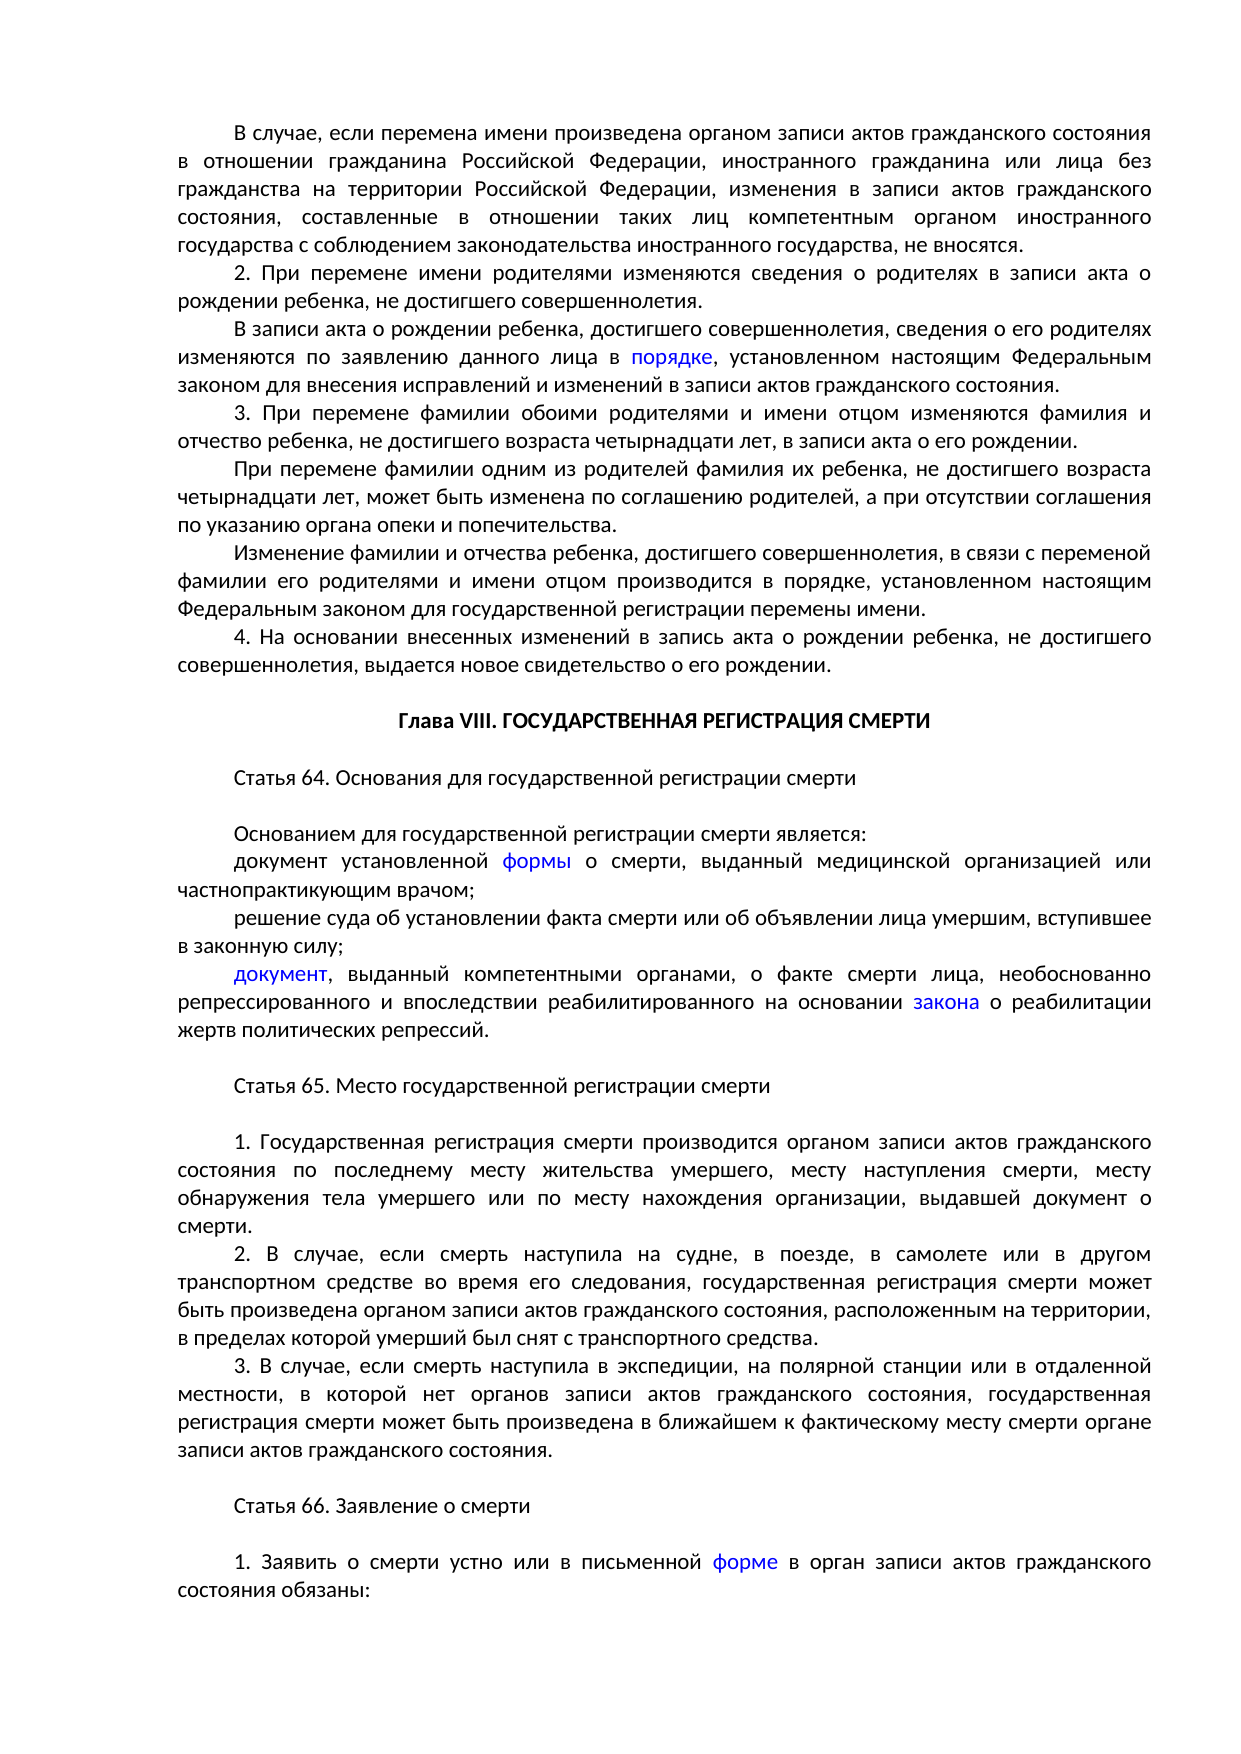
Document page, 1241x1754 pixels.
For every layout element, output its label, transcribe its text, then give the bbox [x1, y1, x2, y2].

text документ установленной формы о смерти, выданный медицинской организацией или частнопрактикующим врачом; [177, 847, 1152, 903]
text документ, выданный компетентными органами, о факте смерти лица, необоснованно репрессированного и впоследствии реабилитированного на основании закона о реабилитации жертв политических репрессий. [177, 959, 1152, 1043]
text 3. При перемене фамилии обоими родителями и имени отцом изменяются фамилия и отчество ребенка, не достигшего возраста четырнадцати лет, в записи акта о его рождении. [177, 398, 1152, 454]
text В записи акта о рождении ребенка, достигшего совершеннолетия, сведения о его родителях изменяются по заявлению данного лица в порядке, установленном настоящим Федеральным законом для внесения исправлений и изменений в записи актов гражданского состояния. [177, 314, 1152, 398]
text Статья 66. Заявление о смерти [177, 1491, 1152, 1519]
text Статья 64. Основания для государственной регистрации смерти [177, 763, 1152, 791]
text 4. На основании внесенных изменений в запись акта о рождении ребенка, не достигшего совершеннолетия, выдается новое свидетельство о его рождении. [177, 622, 1152, 678]
text 1. Заявить о смерти устно или в письменной форме в орган записи актов гражданского состояния обязаны: [177, 1547, 1152, 1603]
text Изменение фамилии и отчества ребенка, достигшего совершеннолетия, в связи с переменой фамилии его родителями и имени отцом производится в порядке, установленном настоящим Федеральным законом для государственной регистрации перемены имени. [177, 538, 1152, 622]
text При перемене фамилии одним из родителей фамилия их ребенка, не достигшего возраста четырнадцати лет, может быть изменена по соглашению родителей, а при отсутствии соглашения по указанию органа опеки и попечительства. [177, 454, 1152, 538]
text 1. Государственная регистрация смерти производится органом записи актов гражданского состояния по последнему месту жительства умершего, месту наступления смерти, месту обнаружения тела умершего или по месту нахождения организации, выдавшей документ о смерти. [177, 1127, 1152, 1239]
text Статья 65. Место государственной регистрации смерти [177, 1071, 1152, 1099]
text В случае, если перемена имени произведена органом записи актов гражданского состояния в отношении гражданина Российской Федерации, иностранного гражданина или лица без гражданства на территории Российской Федерации, изменения в записи актов гражданского состояния, составленные в отношении таких лиц компетентным органом иностранного государства с соблюдением законодательства иностранного государства, не вносятся. [177, 118, 1152, 258]
text решение суда об установлении факта смерти или об объявлении лица умершим, вступившее в законную силу; [177, 903, 1152, 959]
text 2. В случае, если смерть наступила на судне, в поезде, в самолете или в другом транспортном средстве во время его следования, государственная регистрация смерти может быть произведена органом записи актов гражданского состояния, расположенным на территории, в пределах которой умерший был снят с транспортного средства. [177, 1239, 1152, 1351]
text 2. При перемене имени родителями изменяются сведения о родителях в записи акта о рождении ребенка, не достигшего совершеннолетия. [177, 258, 1152, 314]
text Основанием для государственной регистрации смерти является: [177, 819, 1152, 847]
title Глава VIII. ГОСУДАРСТВЕННАЯ РЕГИСТРАЦИЯ СМЕРТИ [177, 707, 1152, 734]
text 3. В случае, если смерть наступила в экспедиции, на полярной станции или в отдаленной местности, в которой нет органов записи актов гражданского состояния, государственная регистрация смерти может быть произведена в ближайшем к фактическому месту смерти органе записи актов гражданского состояния. [177, 1351, 1152, 1463]
